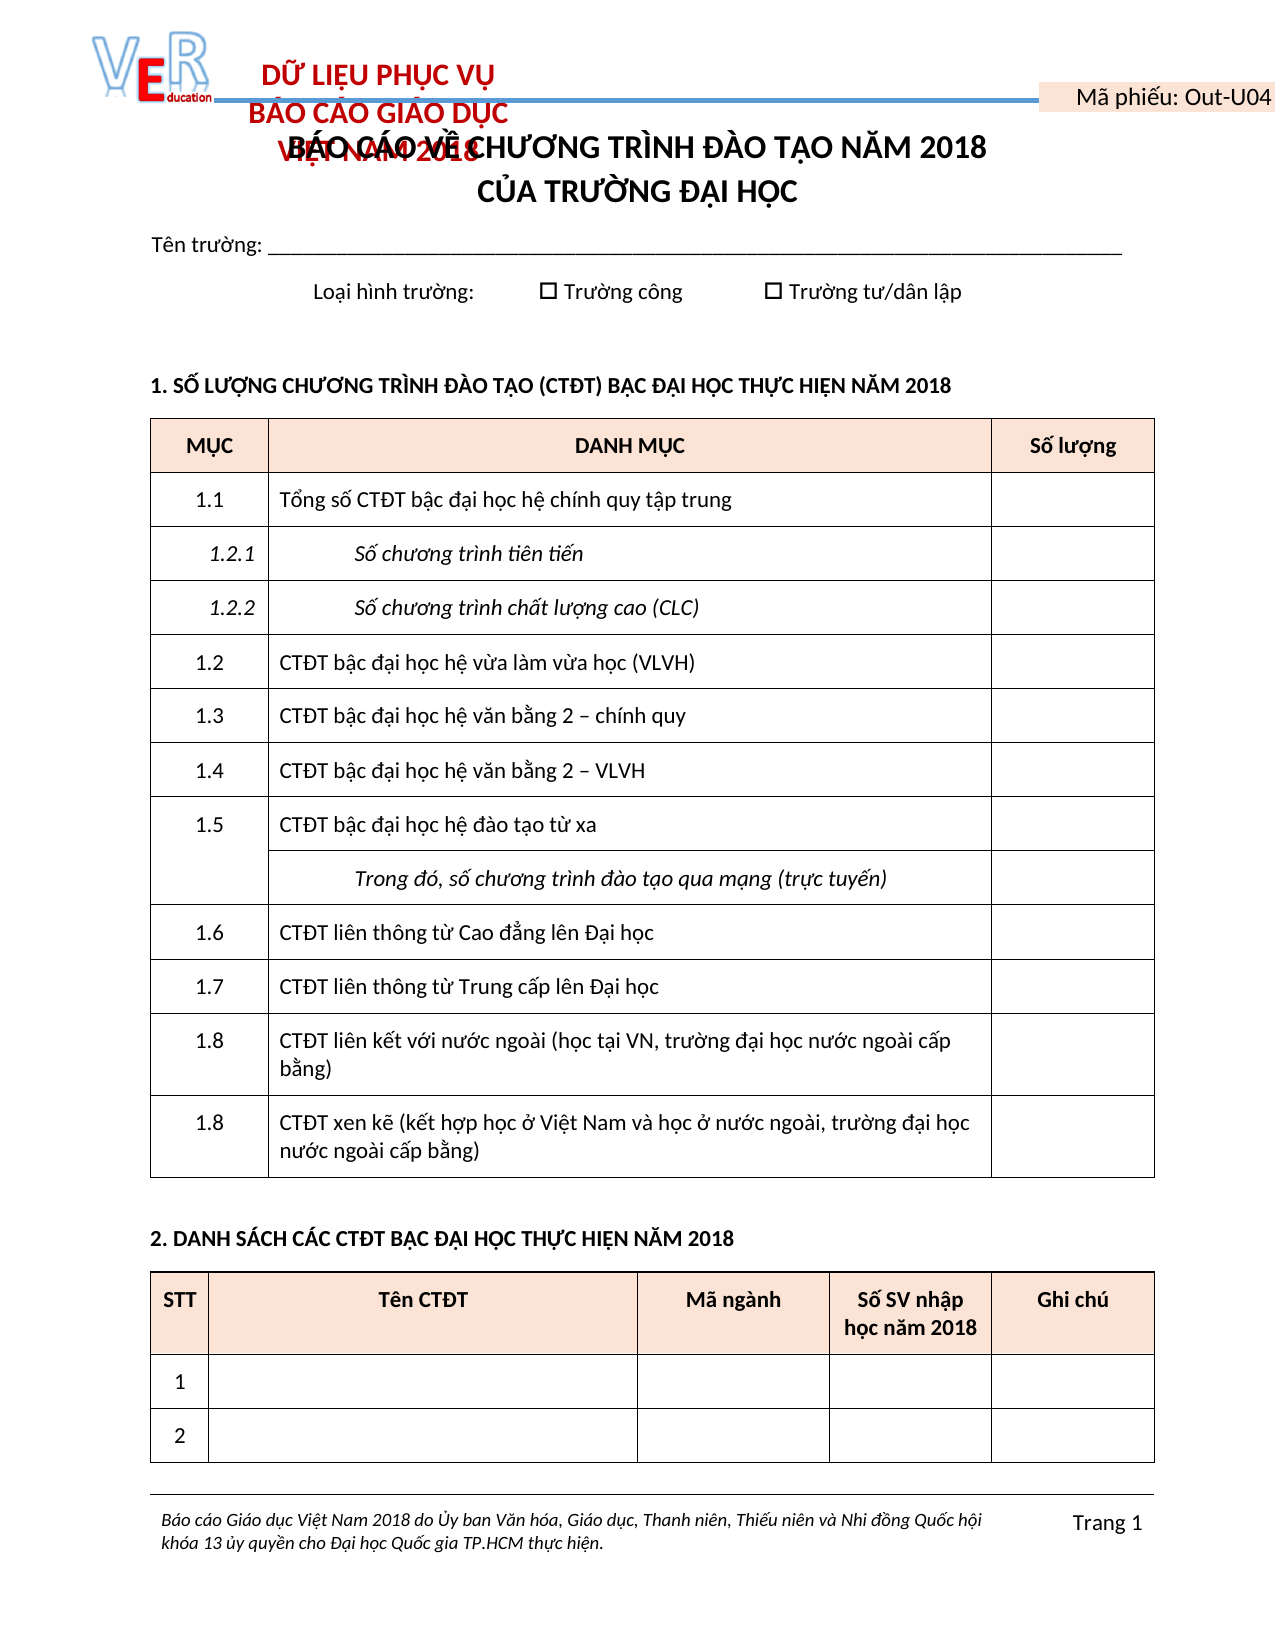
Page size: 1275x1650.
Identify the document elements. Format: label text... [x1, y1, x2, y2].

text Tên trường: ___________________________________________________________________________ [150, 230, 1125, 258]
table_cell CTĐT bậc đại học hệ đào tạo từ xa [269, 797, 991, 850]
table_cell CTĐT bậc đại học hệ vừa làm vừa học (VLVH) [269, 635, 991, 688]
table_cell CTĐT bậc đại học hệ văn bằng 2 – chính quy [269, 689, 991, 742]
text Loại hình trường: Trường công Trường tư/dân lập [150, 277, 1125, 305]
table_cell [992, 1096, 1154, 1177]
table_cell [992, 1409, 1154, 1462]
table_cell [209, 1409, 637, 1462]
table_cell 1.8 [151, 1096, 268, 1177]
table_cell [992, 689, 1154, 742]
table_header Mã ngành [638, 1273, 829, 1353]
table_cell [992, 473, 1154, 526]
table_header Ghi chú [992, 1273, 1154, 1353]
table_header Tên CTĐT [209, 1273, 637, 1353]
table_cell 1.7 [151, 960, 268, 1012]
table_header Số SV nhập học năm 2018 [830, 1273, 991, 1353]
table_cell CTĐT liên thông từ Trung cấp lên Đại học [269, 960, 991, 1012]
table_cell 1.2.2 [151, 581, 268, 634]
table_cell [638, 1355, 829, 1408]
table_cell 2 [151, 1409, 208, 1462]
table_cell 1.2.1 [151, 527, 268, 580]
table_cell CTĐT liên thông từ Cao đẳng lên Đại học [269, 905, 991, 958]
text BÁO CÁO VỀ CHƯƠNG TRÌNH ĐÀO TẠO NĂM 2018 CỦA TRƯỜNG ĐẠI HỌC [150, 126, 1125, 210]
table_header MỤC [151, 419, 268, 472]
table_cell [992, 851, 1154, 904]
text 2. DANH SÁCH CÁC CTĐT BẬC ĐẠI HỌC THỰC HIỆN NĂM 2018 [150, 1224, 1125, 1253]
table_header Số lượng [992, 419, 1154, 472]
table_header DANH MỤC [269, 419, 991, 472]
table_cell [992, 797, 1154, 850]
table_cell [638, 1409, 829, 1462]
table_cell Số chương trình tiên tiến [269, 527, 991, 580]
table_cell 1.3 [151, 689, 268, 742]
table_cell 1.5 [151, 797, 268, 904]
picture [91, 29, 214, 126]
table_cell Trong đó, số chương trình đào tạo qua mạng (trực tuyến) [269, 851, 991, 904]
table_cell CTĐT liên kết với nước ngoài (học tại VN, trường đại học nước ngoài cấp bằng) [269, 1014, 991, 1094]
table_cell [992, 1014, 1154, 1094]
table_cell [992, 960, 1154, 1012]
table_cell 1.4 [151, 743, 268, 796]
table_cell [830, 1409, 991, 1462]
table_cell [992, 743, 1154, 796]
table_cell 1.1 [151, 473, 268, 526]
table_cell 1.2 [151, 635, 268, 688]
table_cell [992, 905, 1154, 958]
table_header STT [151, 1273, 208, 1353]
table_cell [209, 1355, 637, 1408]
table_cell Tổng số CTĐT bậc đại học hệ chính quy tập trung [269, 473, 991, 526]
table_cell CTĐT bậc đại học hệ văn bằng 2 – VLVH [269, 743, 991, 796]
text 1. SỐ LƯỢNG CHƯƠNG TRÌNH ĐÀO TẠO (CTĐT) BẬC ĐẠI HỌC THỰC HIỆN NĂM 2018 [150, 371, 1125, 399]
table_cell 1 [151, 1355, 208, 1408]
table_cell [992, 581, 1154, 634]
table_cell [992, 635, 1154, 688]
table_cell Số chương trình chất lượng cao (CLC) [269, 581, 991, 634]
table_cell [830, 1355, 991, 1408]
table_cell [992, 527, 1154, 580]
table_cell 1.8 [151, 1014, 268, 1094]
table_cell [992, 1355, 1154, 1408]
table_cell 1.6 [151, 905, 268, 958]
table_cell CTĐT xen kẽ (kết hợp học ở Việt Nam và học ở nước ngoài, trường đại học nước ngoài cấp bằng) [269, 1096, 991, 1177]
